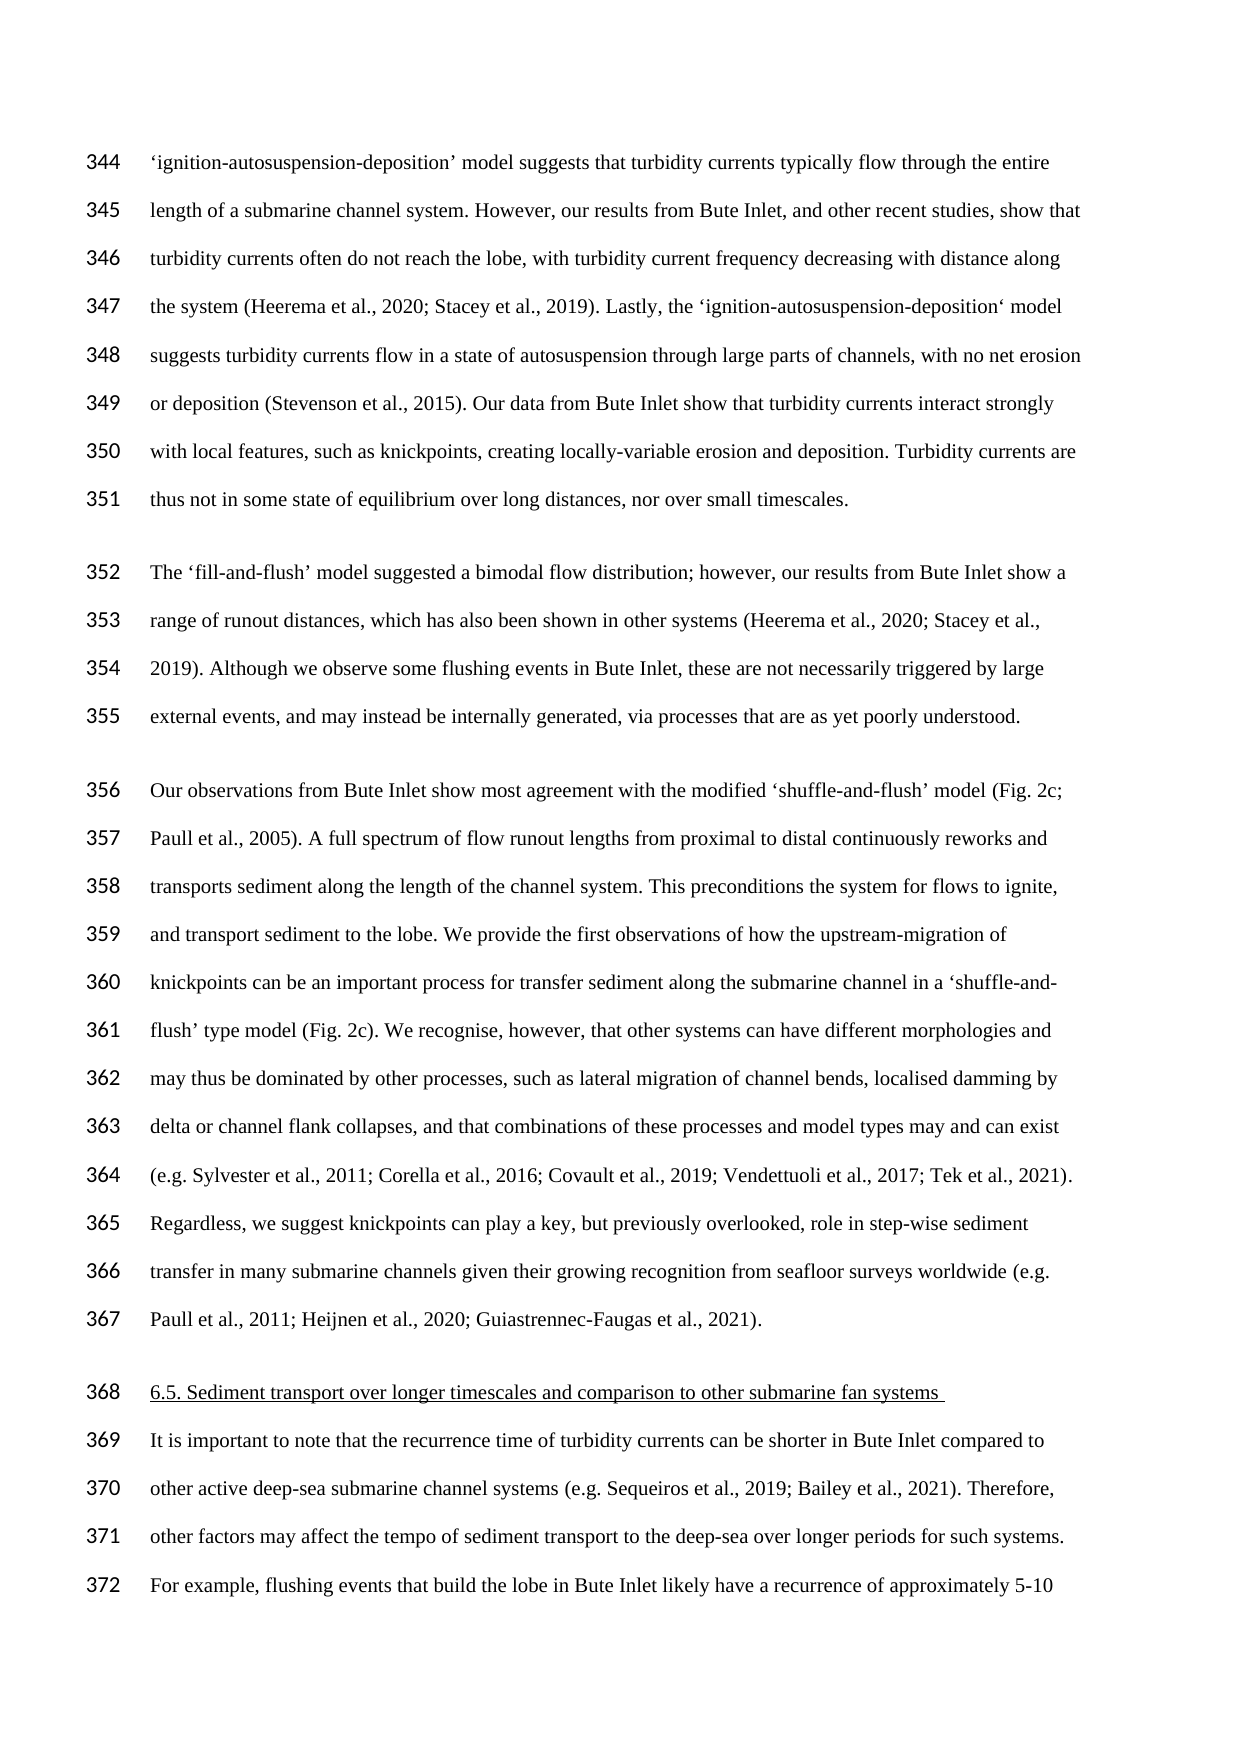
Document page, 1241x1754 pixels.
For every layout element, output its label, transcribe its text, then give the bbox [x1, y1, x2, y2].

text Our observations from Bute Inlet show most agreement with the modified ‘shuffle-and-flush’ model (Fig. 2c; Paull et al., 2005). A full spectrum of flow runout lengths from proximal to distal continuously reworks and transports sediment along the length of the channel system. This preconditions the system for flows to ignite, and transport sediment to the lobe. We provide the first observations of how the upstream-migration of knickpoints can be an important process for transfer sediment along the submarine channel in a ‘shuffle-and-flush’ type model (Fig. 2c). We recognise, however, that other systems can have different morphologies and may thus be dominated by other processes, such as lateral migration of channel bends, localised damming by delta or channel flank collapses, and that combinations of these processes and model types may and can exist (e.g. Sylvester et al., 2011; Corella et al., 2016; Covault et al., 2019; Vendettuoli et al., 2017; Tek et al., 2021). Regardless, we suggest knickpoints can play a key, but previously overlooked, role in step-wise sediment transfer in many submarine channels given their growing recognition from seafloor surveys worldwide (e.g. Paull et al., 2011; Heijnen et al., 2020; Guiastrennec-Faugas et al., 2021). [150, 777, 1090, 1331]
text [150, 150, 1090, 511]
text The ‘fill-and-flush’ model suggested a bimodal flow distribution; however, our results from Bute Inlet show a range of runout distances, which has also been shown in other systems (Heerema et al., 2020; Stacey et al., 2019). Although we observe some flushing events in Bute Inlet, these are not necessarily triggered by large external events, and may instead be internally generated, via processes that are as yet poorly understood. [150, 560, 1090, 728]
text 6.5. Sediment transport over longer timescales and comparison to other submarine fan systems [150, 1380, 1090, 1404]
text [150, 1428, 1090, 1597]
